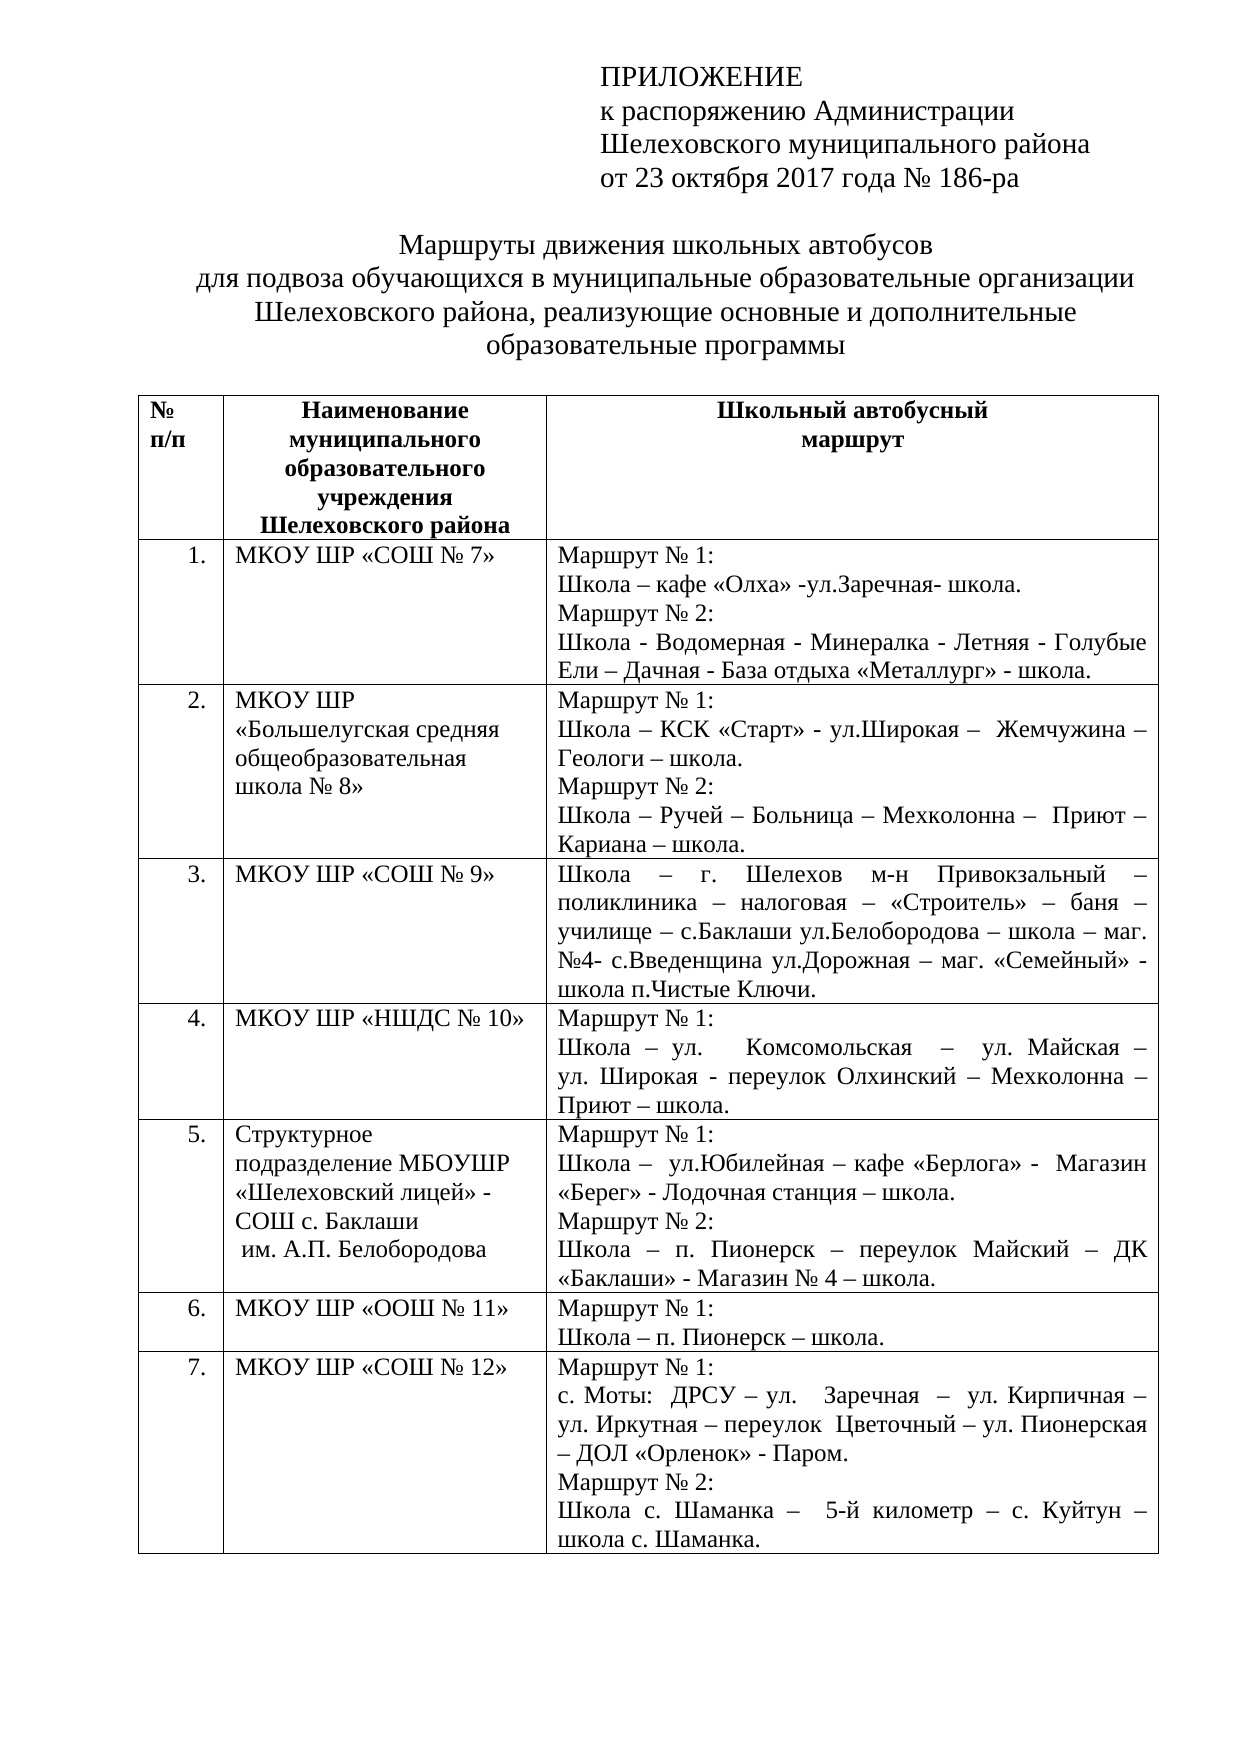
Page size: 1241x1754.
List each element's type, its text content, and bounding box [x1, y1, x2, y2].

text ПРИЛОЖЕНИЕ [600, 59, 1182, 93]
table_cell Маршрут № 1: Школа – ул.Юбилейная – кафе «Берлога» - Магазин «Берег» - Лодочная станция – школа. Маршрут № 2: Школа – п. Пионерск – переулок Майский – ДК «Баклаши» - Магазин № 4 – школа. [547, 1120, 1158, 1292]
table_cell [139, 1293, 223, 1351]
table_cell Школа – г. Шелехов м-н Привокзальный – поликлиника – налоговая – «Строитель» – баня – училище – с.Баклаши ул.Белобородова – школа – маг.№4- с.Введенщина ул.Дорожная – маг. «Семейный» - школа п.Чистые Ключи. [547, 859, 1158, 1002]
table_cell Структурное подразделение МБОУШР «Шелеховский лицей» - СОШ с. Баклаши им. А.П. Белобородова [224, 1120, 546, 1292]
table_cell Маршрут № 1: Школа – п. Пионерск – школа. [547, 1293, 1158, 1351]
table_cell [139, 1120, 223, 1292]
table_cell Маршрут № 1: Школа – ул. Комсомольская – ул. Майская – ул. Широкая - переулок Олхинский – Мехколонна – Приют – школа. [547, 1004, 1158, 1118]
text от 23 октября 2017 года № 186-ра [600, 160, 1182, 193]
text Маршруты движения школьных автобусов [150, 227, 1181, 260]
table_cell Маршрут № 1: с. Моты: ДРСУ – ул. Заречная – ул. Кирпичная – ул. Иркутная – переулок Цветочный – ул. Пионерская – ДОЛ «Орленок» - Паром. Маршрут № 2: Школа с. Шаманка – 5-й километр – с. Куйтун – школа с. Шаманка. [547, 1352, 1158, 1553]
table_cell [139, 1004, 223, 1118]
table_cell МКОУ ШР «СОШ № 12» [224, 1352, 546, 1553]
table_cell [139, 1352, 223, 1553]
table_cell Маршрут № 1: Школа – КСК «Старт» - ул.Широкая – Жемчужина – Геологи – школа. Маршрут № 2: Школа – Ручей – Больница – Мехколонна – Приют – Кариана – школа. [547, 685, 1158, 858]
text для подвоза обучающихся в муниципальные образовательные организации Шелеховского района, реализующие основные и дополнительные образовательные программы [150, 260, 1181, 361]
table_cell МКОУ ШР «СОШ № 9» [224, 859, 546, 1002]
table_cell МКОУ ШР «СОШ № 7» [224, 540, 546, 684]
table_cell МКОУ ШР «НШДС № 10» [224, 1004, 546, 1118]
table_cell [139, 685, 223, 858]
table_header № п/п [139, 396, 223, 539]
table_cell [139, 859, 223, 1002]
table_cell МКОУ ШР «ООШ № 11» [224, 1293, 546, 1351]
text к распоряжению Администрации [600, 93, 1182, 126]
table_cell Маршрут № 1: Школа – кафе «Олха» -ул.Заречная- школа. Маршрут № 2: Школа - Водомерная - Минералка - Летняя - Голубые Ели – Дачная - База отдыха «Металлург» - школа. [547, 540, 1158, 684]
table_cell МКОУ ШР «Большелугская средняя общеобразовательная школа № 8» [224, 685, 546, 858]
table_cell [139, 540, 223, 684]
table_header Школьный автобусный маршрут [547, 396, 1158, 539]
table_header Наименование муниципального образовательного учреждения Шелеховского района [224, 396, 546, 539]
text Шелеховского муниципального района [600, 126, 1182, 160]
